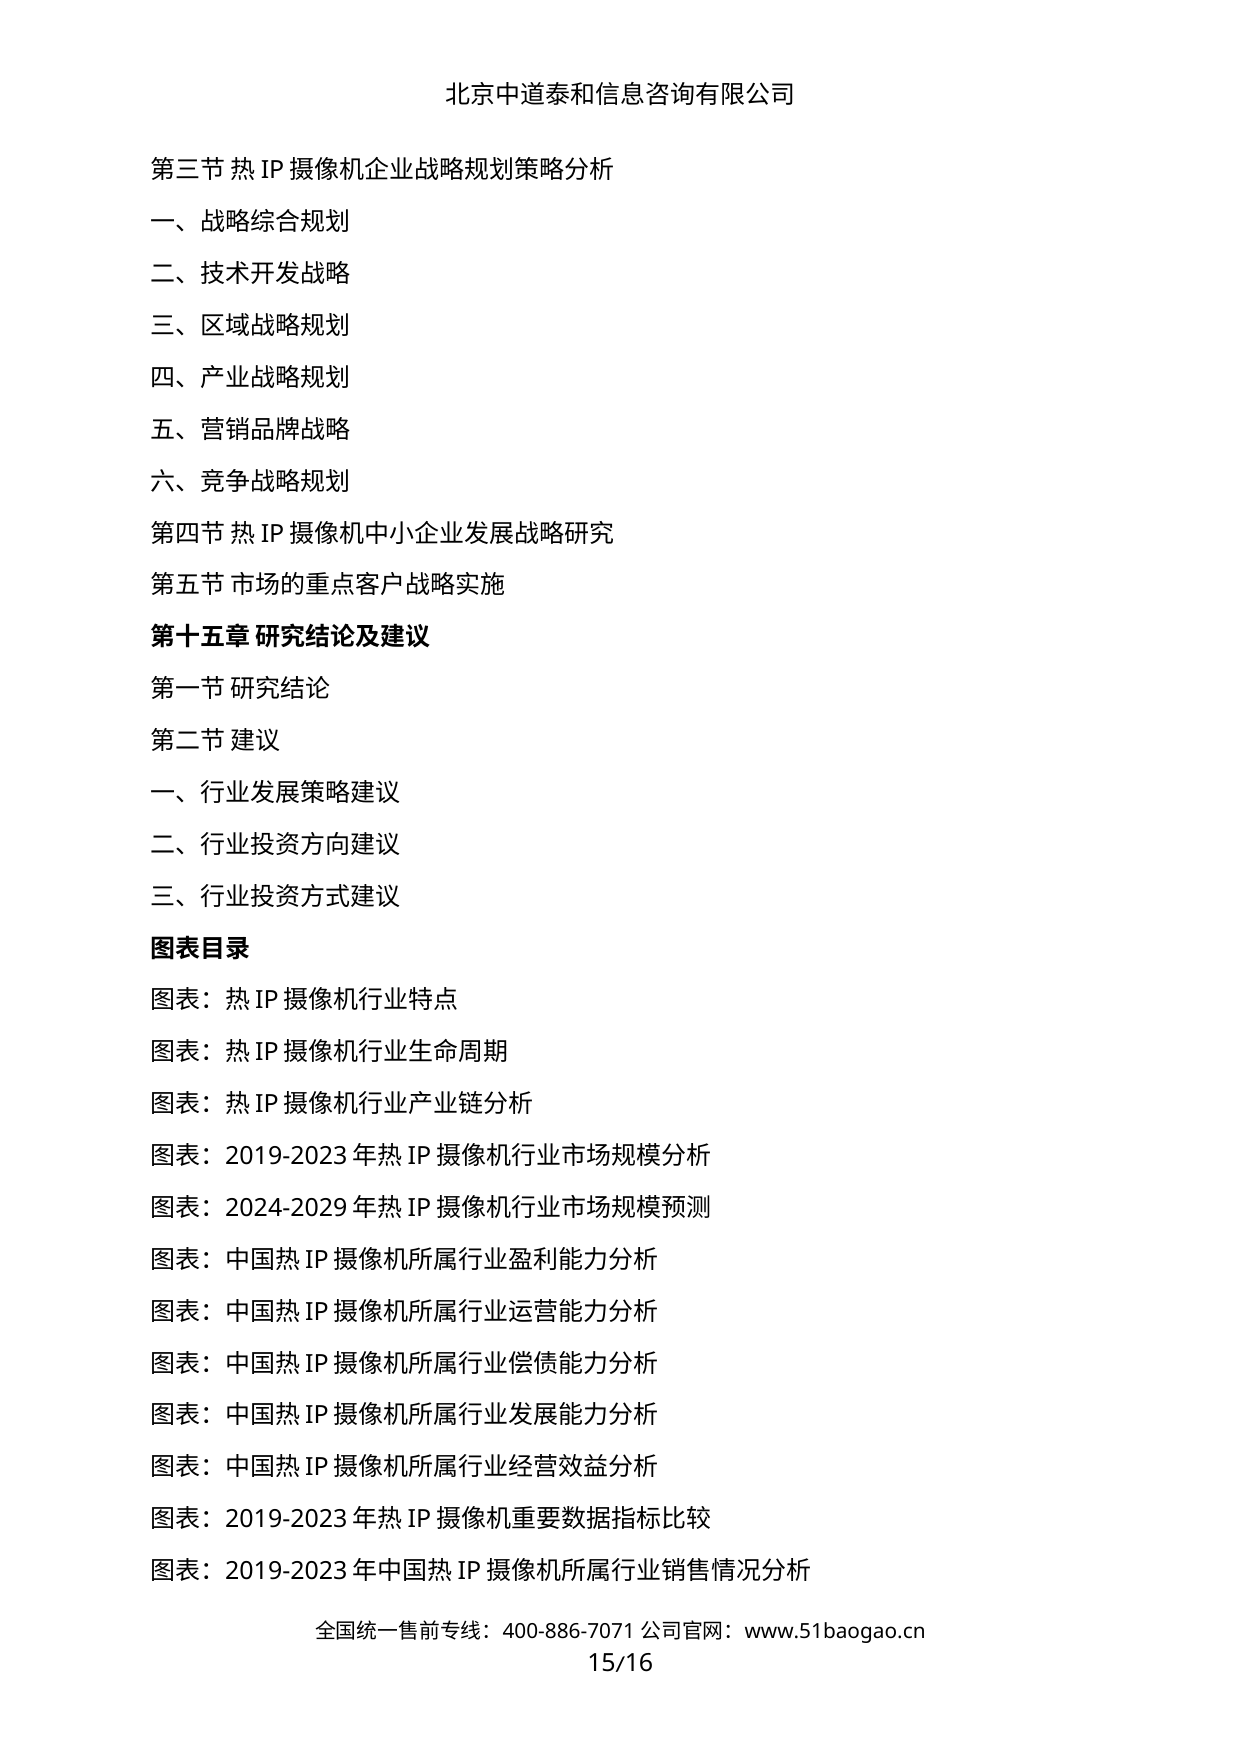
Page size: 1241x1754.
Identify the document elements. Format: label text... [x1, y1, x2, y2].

text 一、战略综合规划 [150, 202, 1090, 238]
text 第二节 建议 [150, 721, 1090, 757]
text 图表：中国热IP摄像机所属行业盈利能力分析 [150, 1239, 1090, 1276]
text 三、行业投资方式建议 [150, 876, 1090, 912]
text 三、区域战略规划 [150, 306, 1090, 342]
text 图表：2019-2023年热IP摄像机重要数据指标比较 [150, 1499, 1090, 1535]
text 六、竞争战略规划 [150, 461, 1090, 497]
text 图表：2019-2023年中国热IP摄像机所属行业销售情况分析 [150, 1551, 1090, 1587]
text 一、行业发展策略建议 [150, 772, 1090, 809]
text 第四节 热IP摄像机中小企业发展战略研究 [150, 513, 1090, 549]
text 图表：2019-2023年热IP摄像机行业市场规模分析 [150, 1136, 1090, 1172]
text 二、行业投资方向建议 [150, 824, 1090, 861]
text 图表：中国热IP摄像机所属行业经营效益分析 [150, 1447, 1090, 1483]
text 图表：中国热IP摄像机所属行业发展能力分析 [150, 1395, 1090, 1431]
text 图表：热IP摄像机行业生命周期 [150, 1032, 1090, 1068]
text 第五节 市场的重点客户战略实施 [150, 565, 1090, 601]
text 图表：中国热IP摄像机所属行业偿债能力分析 [150, 1343, 1090, 1379]
text 图表：热IP摄像机行业产业链分析 [150, 1084, 1090, 1120]
text 第一节 研究结论 [150, 669, 1090, 705]
text 图表：中国热IP摄像机所属行业运营能力分析 [150, 1291, 1090, 1327]
text 四、产业战略规划 [150, 357, 1090, 394]
text 图表目录 [150, 928, 1090, 964]
text 图表：热IP摄像机行业特点 [150, 980, 1090, 1016]
text 第三节 热IP摄像机企业战略规划策略分析 [150, 150, 1090, 186]
text 图表：2024-2029年热IP摄像机行业市场规模预测 [150, 1187, 1090, 1224]
text 第十五章 研究结论及建议 [150, 617, 1090, 653]
text 二、技术开发战略 [150, 254, 1090, 290]
text 五、营销品牌战略 [150, 409, 1090, 446]
